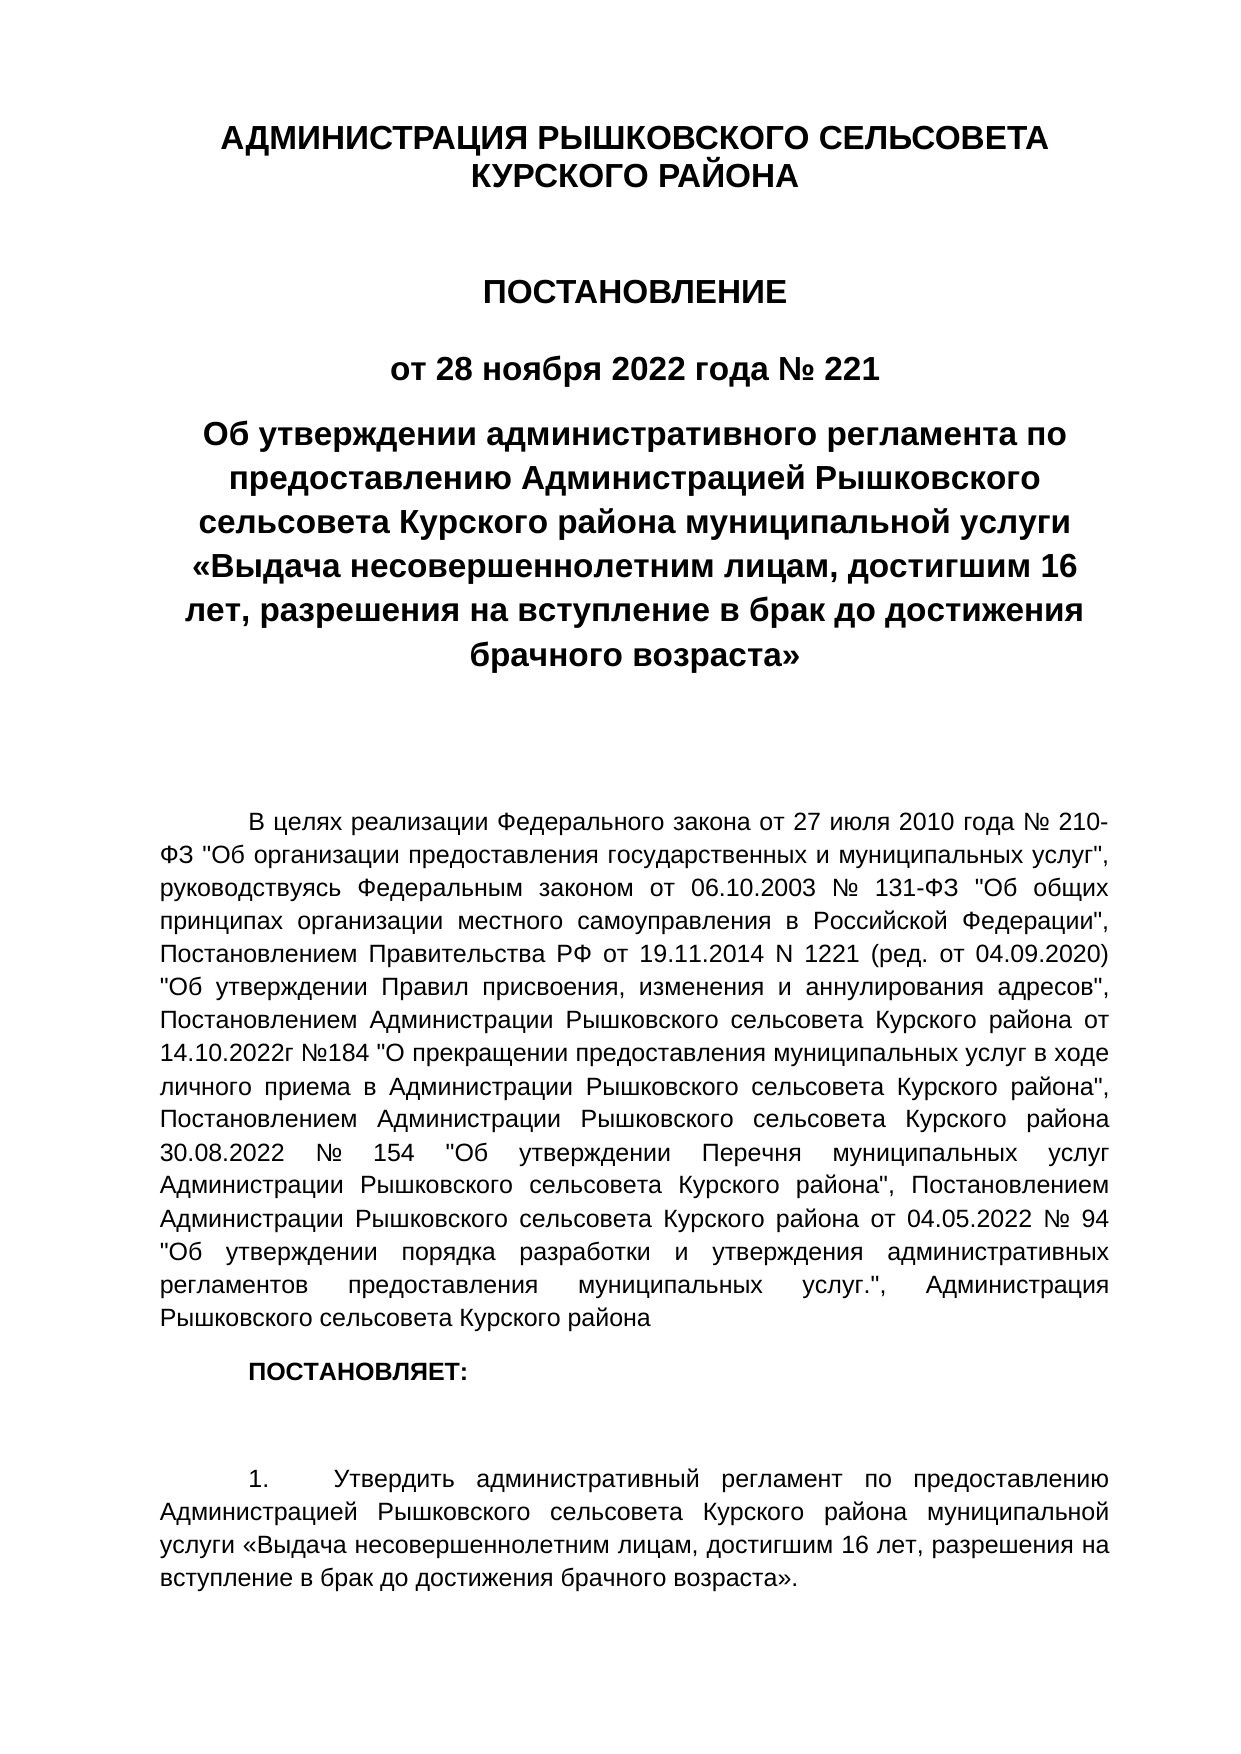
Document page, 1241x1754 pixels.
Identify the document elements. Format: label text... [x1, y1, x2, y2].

text ПОСТАНОВЛЕНИЕ [159, 272, 1110, 310]
text В целях реализации Федерального закона от 27 июля 2010 года № 210-ФЗ "Об организации предоставления государственных и муниципальных услуг", руководствуясь Федеральным законом от 06.10.2003 № 131-ФЗ "Об общих принципах организации местного самоуправления в Российской Федерации", Постановлением Правительства РФ от 19.11.2014 N 1221 (ред. от 04.09.2020) "Об утверждении Правил присвоения, изменения и аннулирования адресов", Постановлением Администрации Рышковского сельсовета Курского района от 14.10.2022г №184 "О прекращении предоставления муниципальных услуг в ходе личного приема в Администрации Рышковского сельсовета Курского района", Постановлением Администрации Рышковского сельсовета Курского района 30.08.2022 № 154 "Об утверждении Перечня муниципальных услуг Администрации Рышковского сельсовета Курского района", Постановлением Администрации Рышковского сельсовета Курского района от 04.05.2022 № 94 "Об утверждении порядка разработки и утверждения административных регламентов предоставления муниципальных услуг.", Администрация Рышковского сельсовета Курского района [159, 807, 1110, 1331]
text от 28 ноября 2022 года № 221 [159, 349, 1110, 387]
text ПОСТАНОВЛЯЕТ: [159, 1356, 1110, 1385]
text КУРСКОГО РАЙОНА [159, 157, 1110, 195]
text АДМИНИСТРАЦИЯ РЫШКОВСКОГО СЕЛЬСОВЕТА [159, 118, 1110, 157]
text 1. Утвердить административный регламент по предоставлению Администрацией Рышковского сельсовета Курского района муниципальной услуги «Выдача несовершеннолетним лицам, достигшим 16 лет, разрешения на вступление в брак до достижения брачного возраста». [159, 1464, 1110, 1592]
text Об утверждении административного регламента по предоставлению Администрацией Рышковского сельсовета Курского района муниципальной услуги «Выдача несовершеннолетним лицам, достигшим 16 лет, разрешения на вступление в брак до достижения брачного возраста» [159, 414, 1110, 673]
